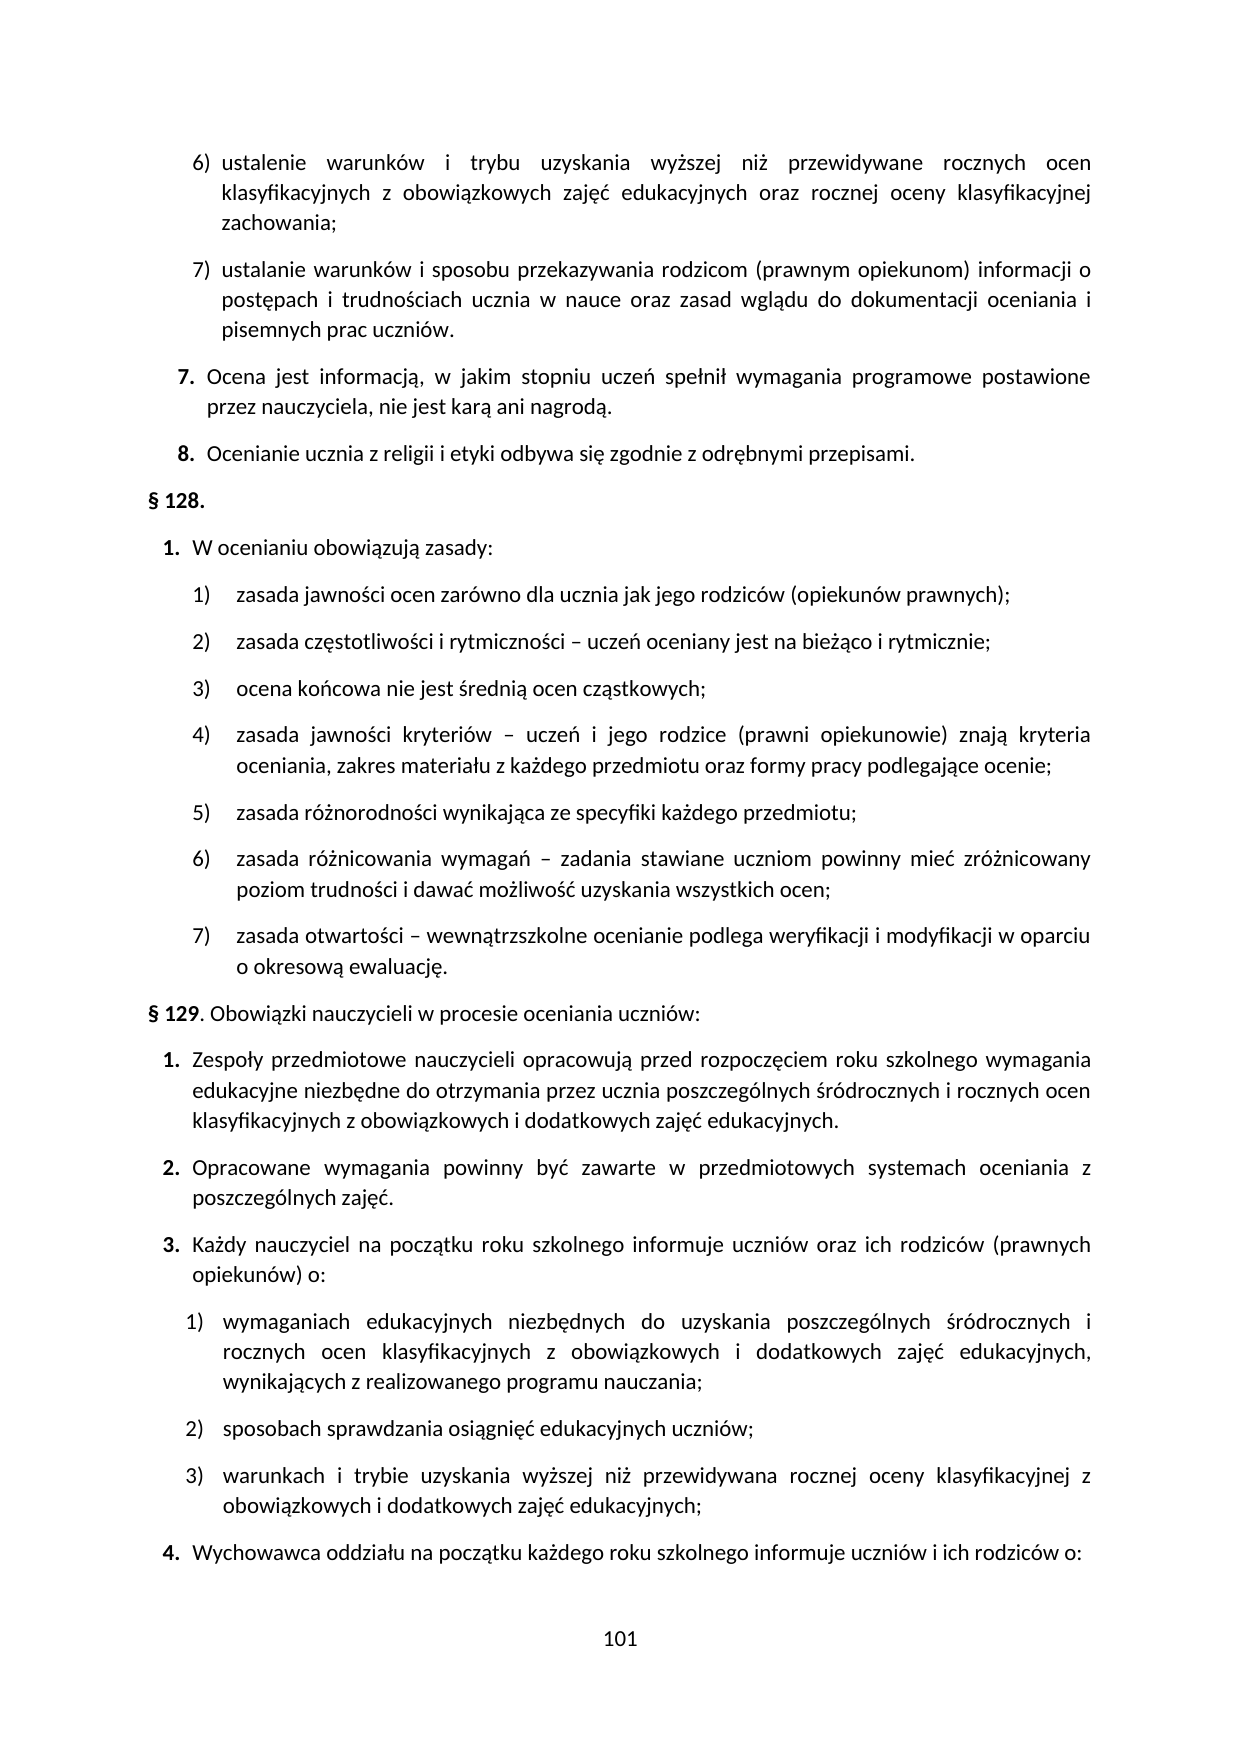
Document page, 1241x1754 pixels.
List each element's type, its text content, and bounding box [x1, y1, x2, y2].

list sposobach sprawdzania osiągnięć edukacyjnych uczniów; [185, 1414, 1093, 1442]
list Każdy nauczyciel na początku roku szkolnego informuje uczniów oraz ich rodziców (prawnych opiekunów) o: [162, 1230, 1093, 1288]
list Opracowane wymagania powinny być zawarte w przedmiotowych systemach oceniania z poszczególnych zajęć. [162, 1153, 1093, 1211]
list Zespoły przedmiotowe nauczycieli opracowują przed rozpoczęciem roku szkolnego wymagania edukacyjne niezbędne do otrzymania przez ucznia poszczególnych śródrocznych i rocznych ocen klasyfikacyjnych z obowiązkowych i dodatkowych zajęć edukacyjnych. [162, 1046, 1093, 1134]
text § 129. Obowiązki nauczycieli w procesie oceniania uczniów: [148, 999, 1093, 1027]
list ustalanie warunków i sposobu przekazywania rodzicom (prawnym opiekunom) informacji o postępach i trudnościach ucznia w nauce oraz zasad wglądu do dokumentacji oceniania i pisemnych prac uczniów. [192, 255, 1093, 343]
list ustalenie warunków i trybu uzyskania wyższej niż przewidywane rocznych ocen klasyfikacyjnych z obowiązkowych zajęć edukacyjnych oraz rocznej oceny klasyfikacyjnej zachowania; [192, 148, 1093, 236]
list Ocenianie ucznia z religii i etyki odbywa się zgodnie z odrębnymi przepisami. [177, 439, 1093, 467]
text § 128. [148, 486, 1093, 514]
list zasada różnicowania wymagań – zadania stawiane uczniom powinny mieć zróżnicowany poziom trudności i dawać możliwość uzyskania wszystkich ocen; [192, 844, 1093, 903]
list zasada otwartości – wewnątrzszkolne ocenianie podlega weryfikacji i modyfikacji w oparciu o okresową ewaluację. [192, 922, 1093, 980]
list Ocena jest informacją, w jakim stopniu uczeń spełnił wymagania programowe postawione przez nauczyciela, nie jest karą ani nagrodą. [177, 362, 1093, 420]
list ocena końcowa nie jest średnią ocen cząstkowych; [192, 674, 1093, 702]
list warunkach i trybie uzyskania wyższej niż przewidywana rocznej oceny klasyfikacyjnej z obowiązkowych i dodatkowych zajęć edukacyjnych; [185, 1461, 1093, 1519]
list W ocenianiu obowiązują zasady: [162, 533, 1093, 561]
list zasada jawności kryteriów – uczeń i jego rodzice (prawni opiekunowie) znają kryteria oceniania, zakres materiału z każdego przedmiotu oraz formy pracy podlegające ocenie; [192, 721, 1093, 779]
list zasada częstotliwości i rytmiczności – uczeń oceniany jest na bieżąco i rytmicznie; [192, 627, 1093, 655]
list wymaganiach edukacyjnych niezbędnych do uzyskania poszczególnych śródrocznych i rocznych ocen klasyfikacyjnych z obowiązkowych i dodatkowych zajęć edukacyjnych, wynikających z realizowanego programu nauczania; [185, 1307, 1093, 1395]
list Wychowawca oddziału na początku każdego roku szkolnego informuje uczniów i ich rodziców o: [162, 1538, 1093, 1566]
list zasada jawności ocen zarówno dla ucznia jak jego rodziców (opiekunów prawnych); [192, 580, 1093, 608]
list zasada różnorodności wynikająca ze specyfiki każdego przedmiotu; [192, 798, 1093, 826]
